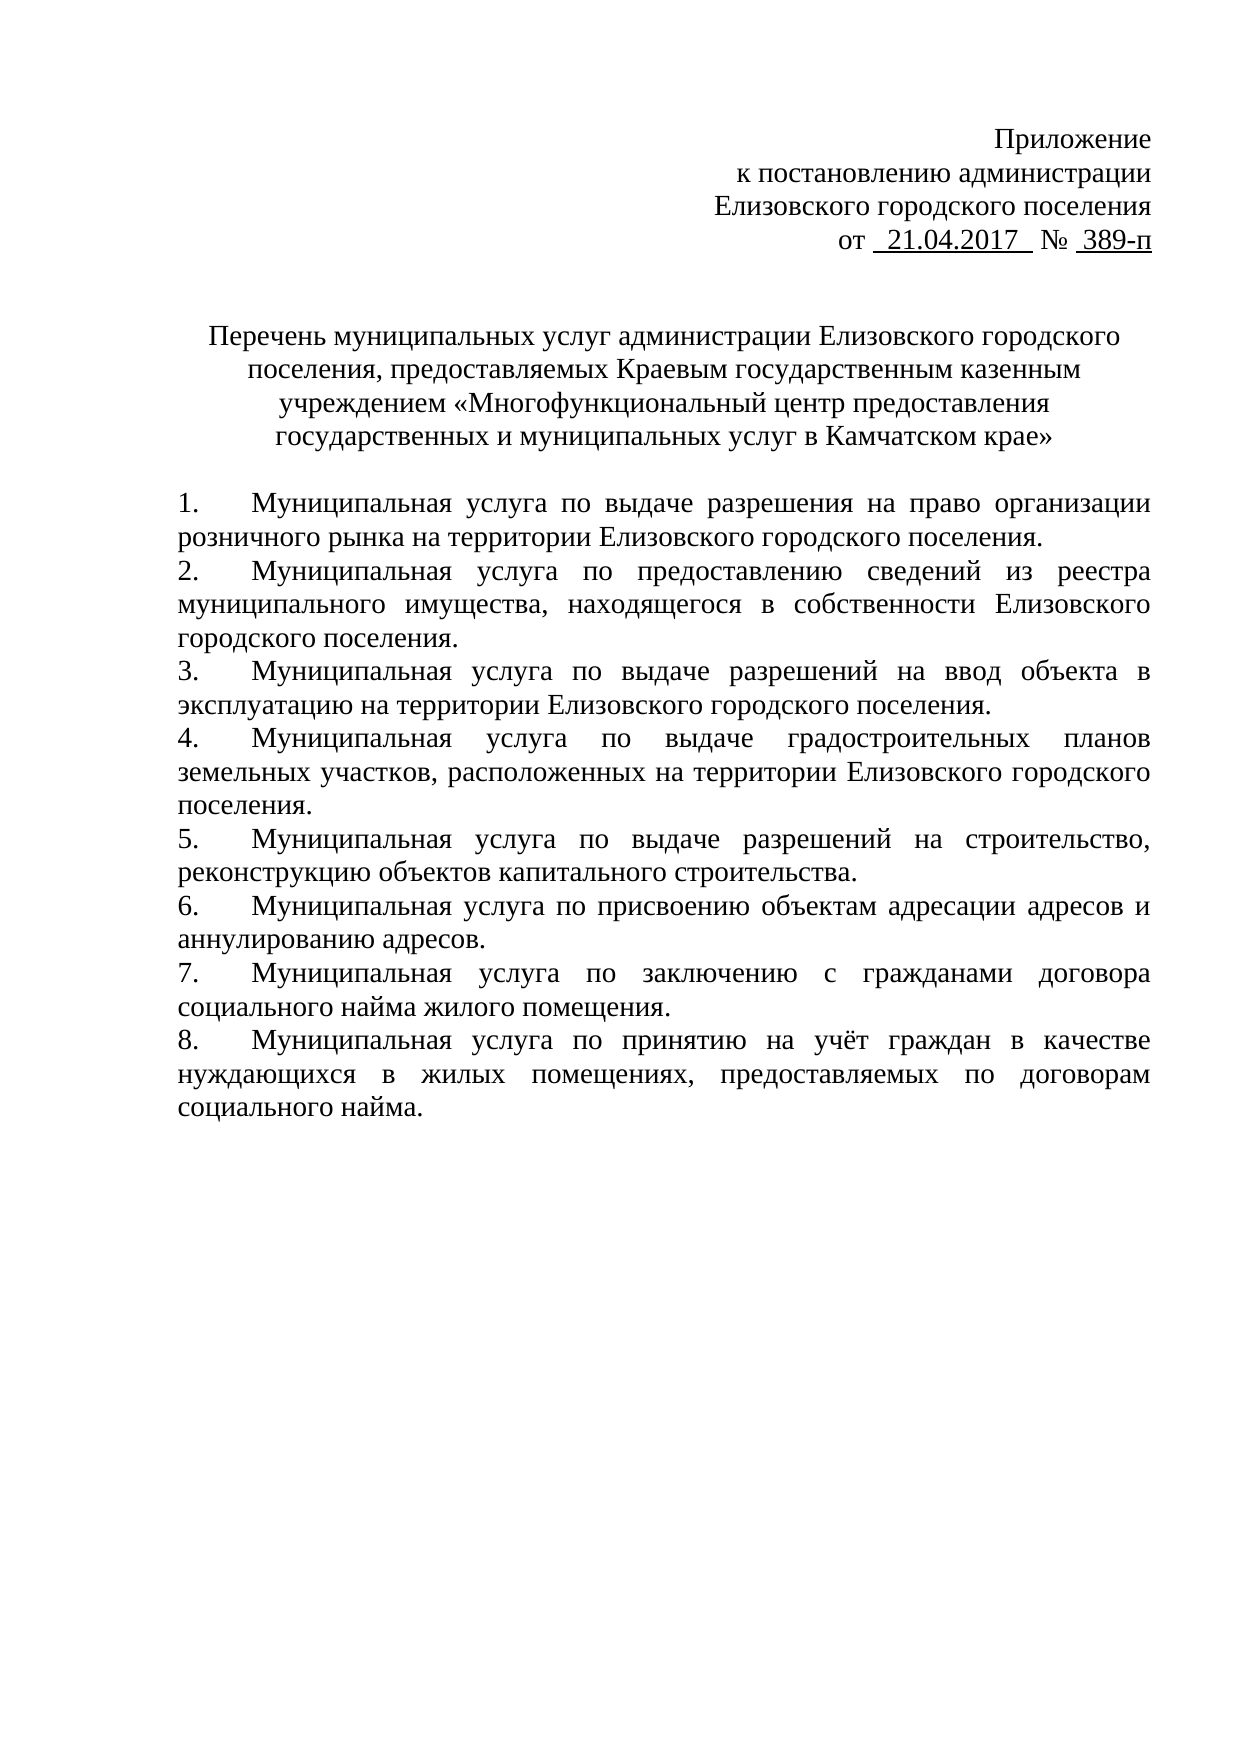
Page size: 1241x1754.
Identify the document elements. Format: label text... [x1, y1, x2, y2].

text Приложение [177, 121, 1152, 155]
text Елизовского городского поселения [177, 188, 1152, 222]
text 7. Муниципальная услуга по заключению с гражданами договора социального найма жилого помещения. [177, 955, 1152, 1022]
text Перечень муниципальных услуг администрации Елизовского городского поселения, предоставляемых Краевым государственным казенным учреждением «Многофункциональный центр предоставления государственных и муниципальных услуг в Камчатском крае» [177, 318, 1152, 452]
text 1. Муниципальная услуга по выдаче разрешения на право организации розничного рынка на территории Елизовского городского поселения. [177, 486, 1152, 553]
text к постановлению администрации [177, 155, 1152, 188]
text 2. Муниципальная услуга по предоставлению сведений из реестра муниципального имущества, находящегося в собственности Елизовского городского поселения. [177, 553, 1152, 653]
text 3. Муниципальная услуга по выдаче разрешений на ввод объекта в эксплуатацию на территории Елизовского городского поселения. [177, 653, 1152, 720]
text 8. Муниципальная услуга по принятию на учёт граждан в качестве нуждающихся в жилых помещениях, предоставляемых по договорам социального найма. [177, 1022, 1152, 1123]
text 6. Муниципальная услуга по присвоению объектам адресации адресов и аннулированию адресов. [177, 888, 1152, 955]
text 4. Муниципальная услуга по выдаче градостроительных планов земельных участков, расположенных на территории Елизовского городского поселения. [177, 720, 1152, 821]
text от 21.04.2017 № 389-п [177, 222, 1152, 256]
text 5. Муниципальная услуга по выдаче разрешений на строительство, реконструкцию объектов капитального строительства. [177, 821, 1152, 888]
